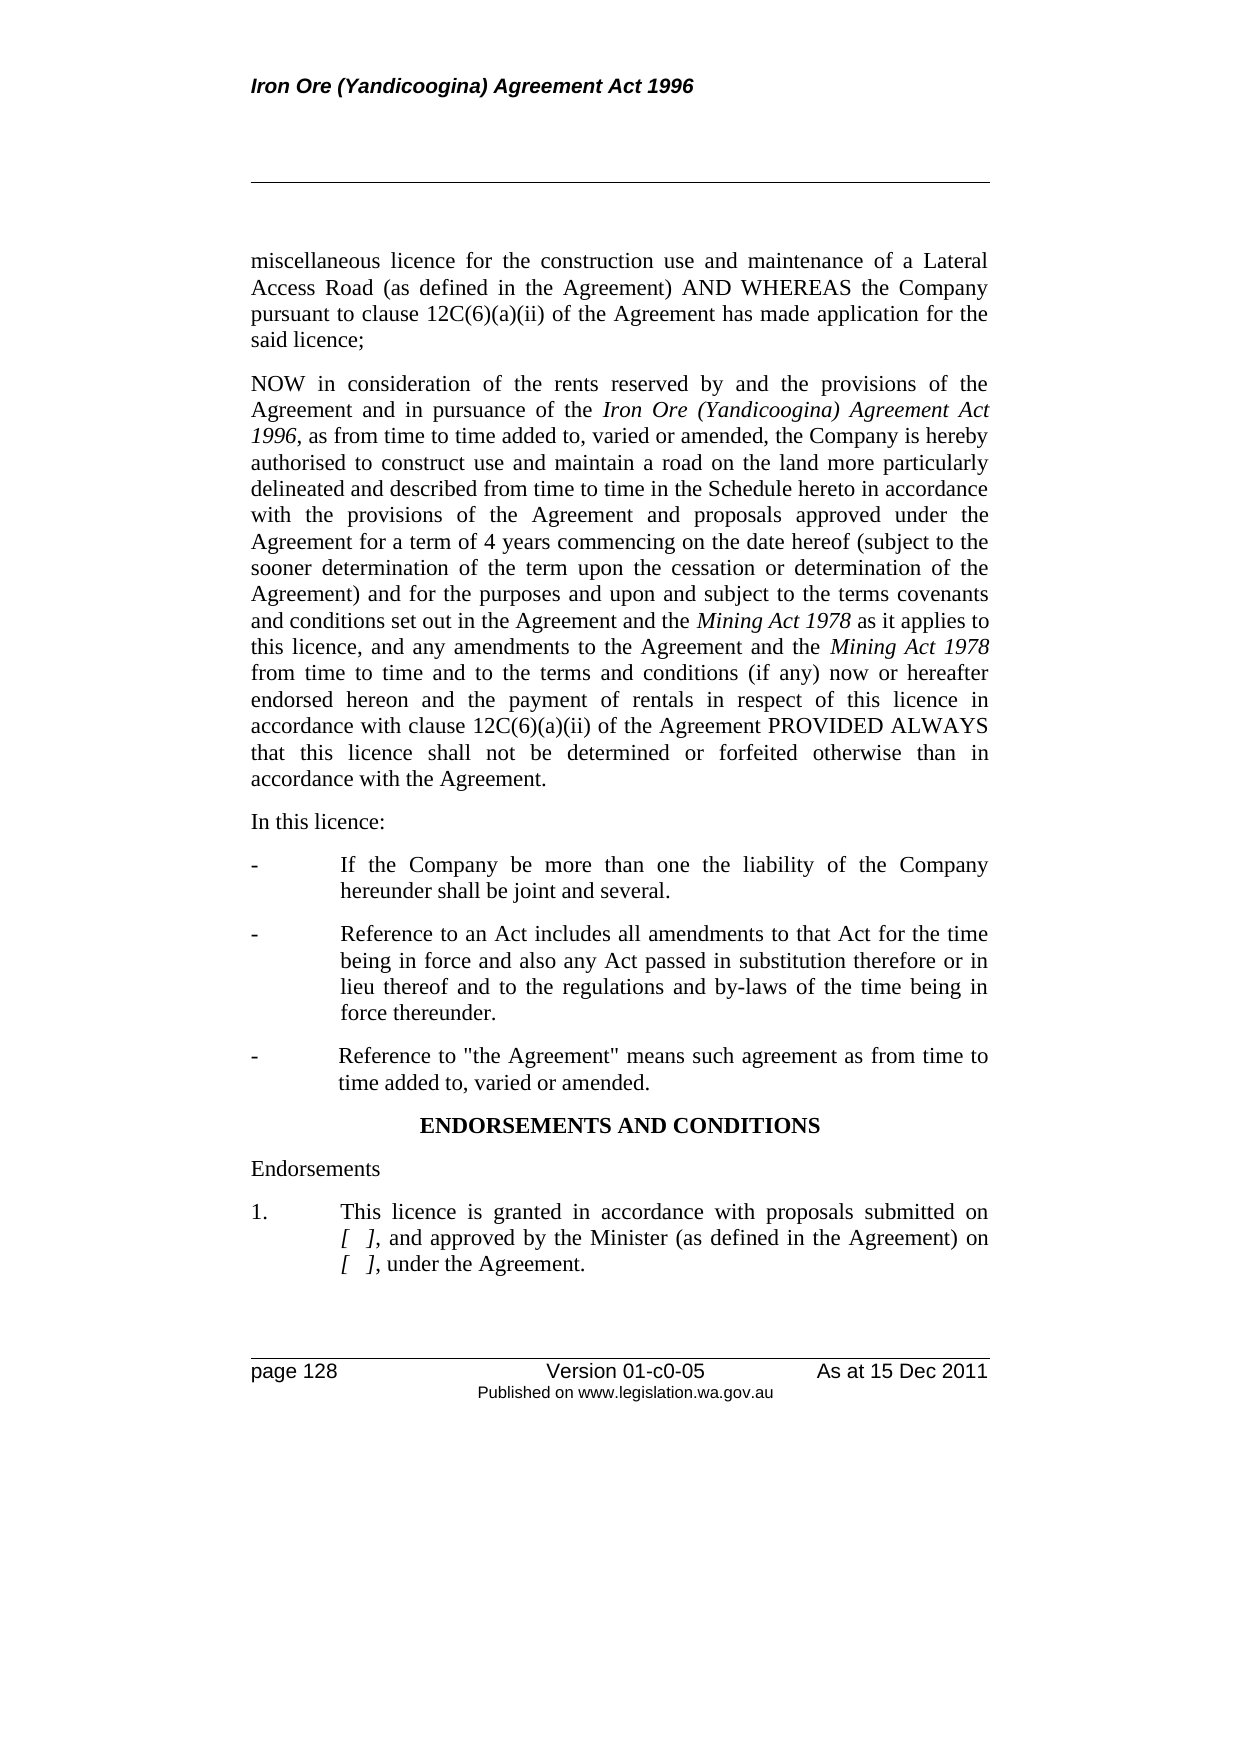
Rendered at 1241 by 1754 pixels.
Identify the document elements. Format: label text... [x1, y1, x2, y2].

text Endorsements [251, 1155, 990, 1181]
text In this licence: [251, 808, 990, 834]
text - Reference to "the Agreement" means such agreement as from time to time added to, varied or amended. [251, 1042, 990, 1095]
text NOW in consideration of the rents reserved by and the provisions of the Agreement and in pursuance of the Iron Ore (Yandicoogina) Agreement Act 1996, as from time to time added to, varied or amended, the Company is hereby authorised to construct use and maintain a road on the land more particularly delineated and described from time to time in the Schedule hereto in accordance with the provisions of the Agreement and proposals approved under the Agreement for a term of 4 years commencing on the date hereof (subject to the sooner determination of the term upon the cessation or determination of the Agreement) and for the purposes and upon and subject to the terms covenants and conditions set out in the Agreement and the Mining Act 1978 as it applies to this licence, and any amendments to the Agreement and the Mining Act 1978 from time to time and to the terms and conditions (if any) now or hereafter endorsed hereon and the payment of rentals in respect of this licence in accordance with clause 12C(6)(a)(ii) of the Agreement PROVIDED ALWAYS that this licence shall not be determined or forfeited otherwise than in accordance with the Agreement. [251, 369, 990, 791]
text - Reference to an Act includes all amendments to that Act for the time being in force and also any Act passed in substitution therefore or in lieu thereof and to the regulations and by-laws of the time being in force thereunder. [251, 920, 990, 1026]
text ENDORSEMENTS AND CONDITIONS [251, 1112, 990, 1138]
text - If the Company be more than one the liability of the Company hereunder shall be joint and several. [251, 851, 990, 904]
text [251, 247, 990, 353]
text 1. This licence is granted in accordance with proposals submitted on [ ], and approved by the Minister (as defined in the Agreement) on [ ], under the Agreement. [251, 1198, 990, 1277]
